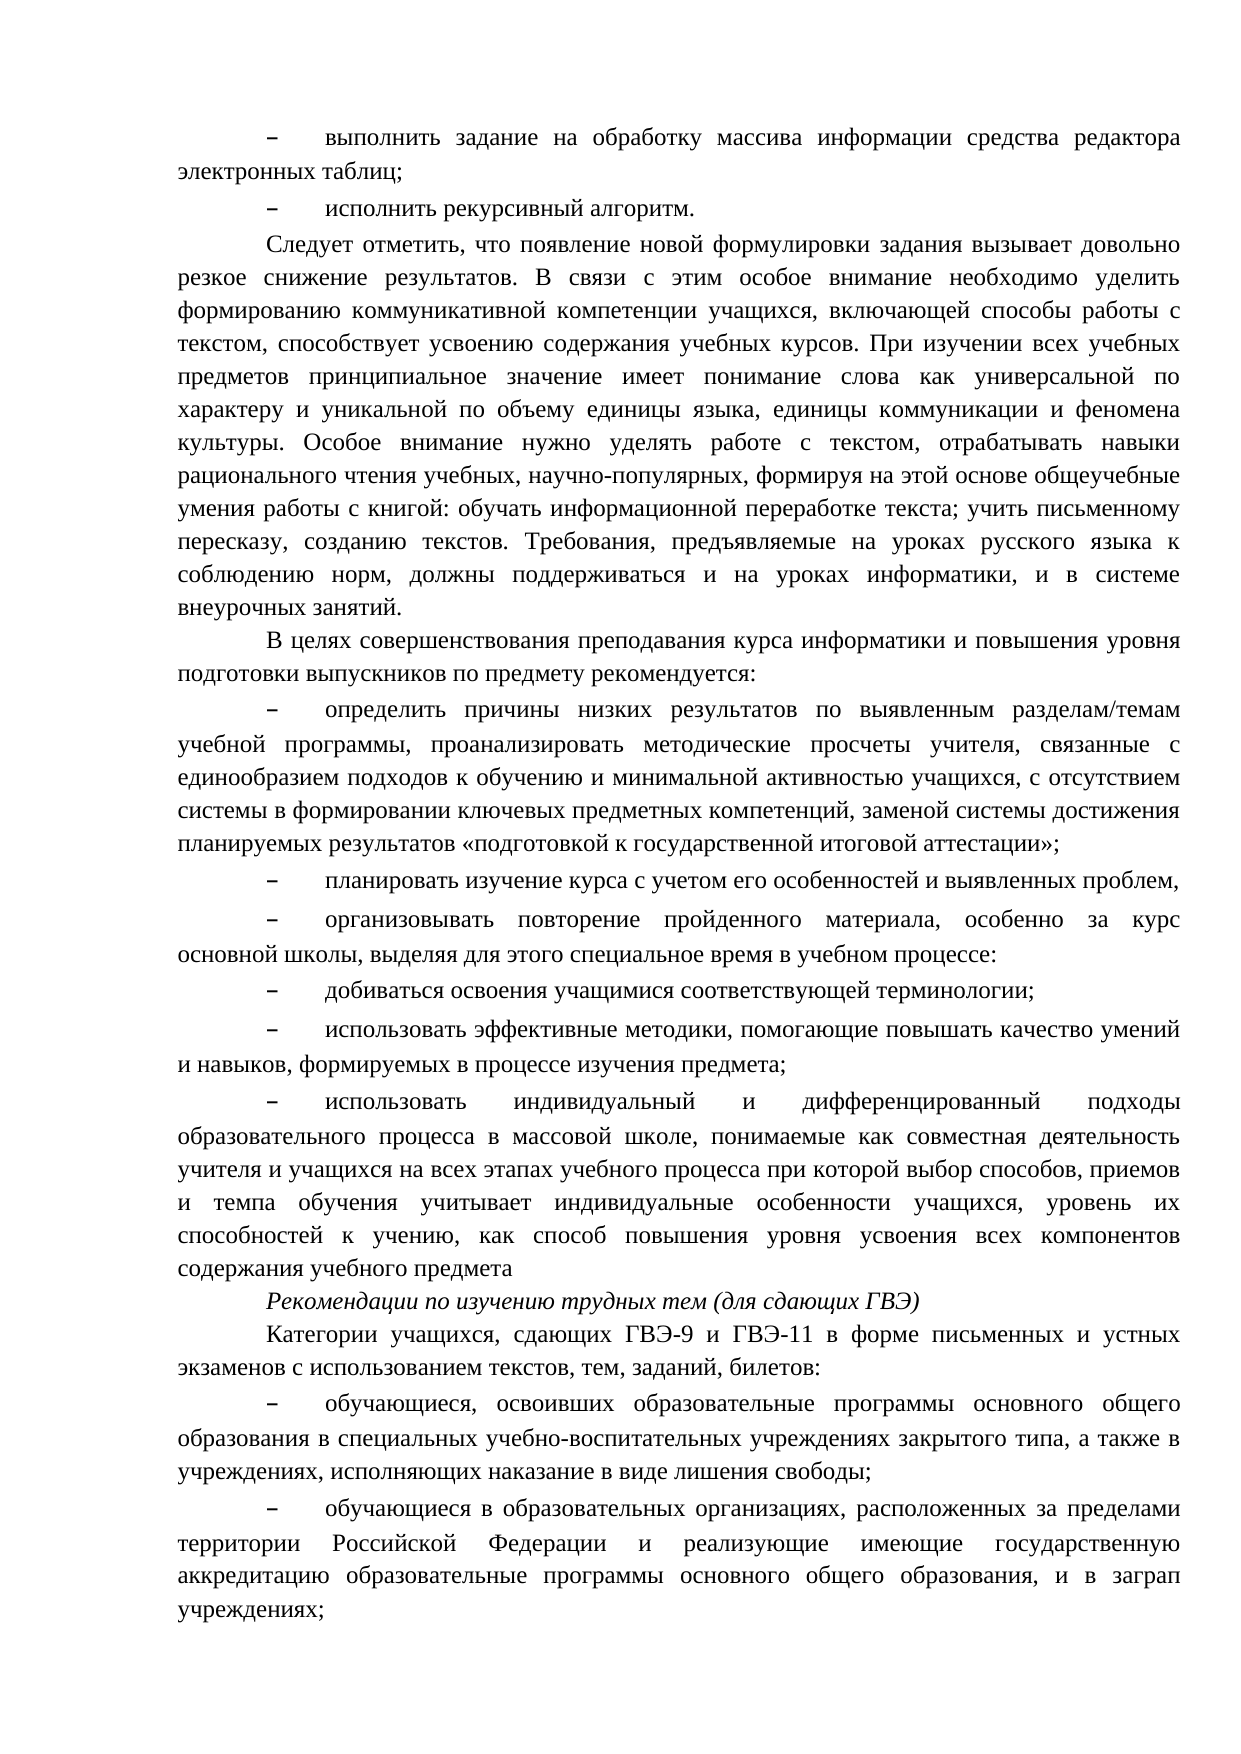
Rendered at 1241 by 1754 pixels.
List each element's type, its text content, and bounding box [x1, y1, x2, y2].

list организовывать повторение пройденного материала, особенно за курс основной школы, выделяя для этого специальное время в учебном процессе: [177, 901, 1181, 968]
list обучающиеся, освоивших образовательные программы основного общего образования в специальных учебно-воспитательных учреждениях закрытого типа, а также в учреждениях, исполняющих наказание в виде лишения свободы; [177, 1385, 1181, 1485]
list исполнить рекурсивный алгоритм. [266, 189, 1181, 223]
list определить причины низких результатов по выявленным разделам/темам учебной программы, проанализировать методические просчеты учителя, связанные с единообразием подходов к обучению и минимальной активностью учащихся, с отсутствием системы в формировании ключевых предметных компетенций, заменой системы достижения планируемых результатов «подготовкой к государственной итоговой аттестации»; [177, 691, 1181, 857]
list добиваться освоения учащимися соответствующей терминологии; [266, 972, 1181, 1006]
text Рекомендации по изучению трудных тем (для сдающих ГВЭ) [177, 1286, 1181, 1314]
list выполнить задание на обработку массива информации средства редактора электронных таблиц; [177, 118, 1181, 185]
text Категории учащихся, сдающих ГВЭ-9 и ГВЭ-11 в форме письменных и устных экзаменов с использованием текстов, тем, заданий, билетов: [177, 1319, 1181, 1381]
list планировать изучение курса с учетом его особенностей и выявленных проблем, [266, 861, 1181, 895]
list обучающиеся в образовательных организациях, расположенных за пределами территории Российской Федерации и реализующие имеющие государственную аккредитацию образовательные программы основного общего образования, и в заграп учреждениях; [177, 1489, 1181, 1622]
text В целях совершенствования преподавания курса информатики и повышения уровня подготовки выпускников по предмету рекомендуется: [177, 625, 1181, 687]
text Следует отметить, что появление новой формулировки задания вызывает довольно резкое снижение результатов. В связи с этим особое внимание необходимо уделить формированию коммуникативной компетенции учащихся, включающей способы работы с текстом, способствует усвоению содержания учебных курсов. При изучении всех учебных предметов принципиальное значение имеет понимание слова как универсальной по характеру и уникальной по объему единицы языка, единицы коммуникации и феномена культуры. Особое внимание нужно уделять работе с текстом, отрабатывать навыки рационального чтения учебных, научно-популярных, формируя на этой основе общеучебные умения работы с книгой: обучать информационной переработке текста; учить письменному пересказу, созданию текстов. Требования, предъявляемые на уроках русского языка к соблюдению норм, должны поддерживаться и на уроках информатики, и в системе внеурочных занятий. [177, 229, 1181, 621]
list использовать индивидуальный и дифференцированный подходы образовательного процесса в массовой школе, понимаемые как совместная деятельность учителя и учащихся на всех этапах учебного процесса при которой выбор способов, приемов и темпа обучения учитывает индивидуальные особенности учащихся, уровень их способностей к учению, как способ повышения уровня усвоения всех компонентов содержания учебного предмета [177, 1082, 1181, 1282]
list использовать эффективные методики, помогающие повышать качество умений и навыков, формируемых в процессе изучения предмета; [177, 1011, 1181, 1078]
